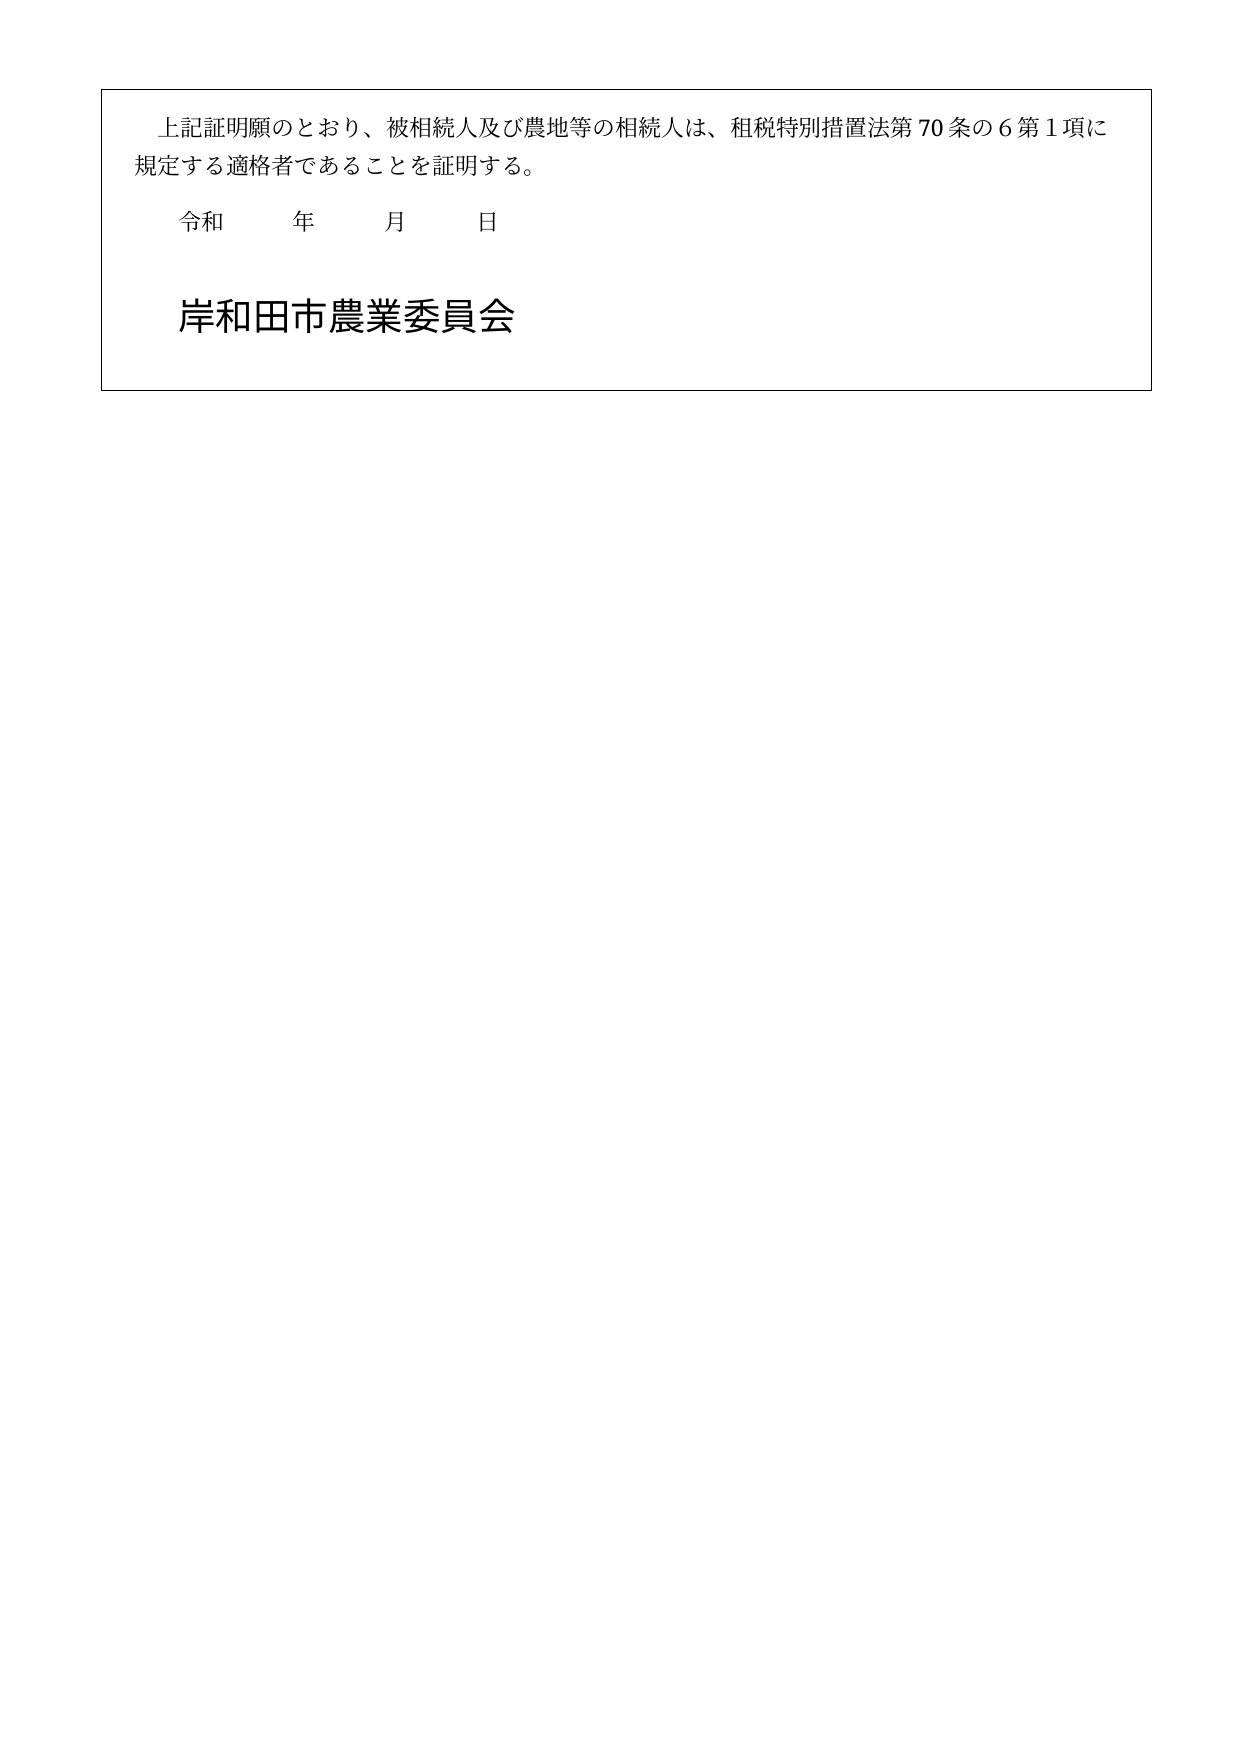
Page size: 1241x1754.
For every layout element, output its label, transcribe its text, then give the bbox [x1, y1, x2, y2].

table_cell 上記証明願のとおり、被相続人及び農地等の相続人は、租税特別措置法第70条の６第１項に 規定する適格者であることを証明する。 令和 年 月 日 岸和田市農業委員会 [102, 90, 1151, 389]
